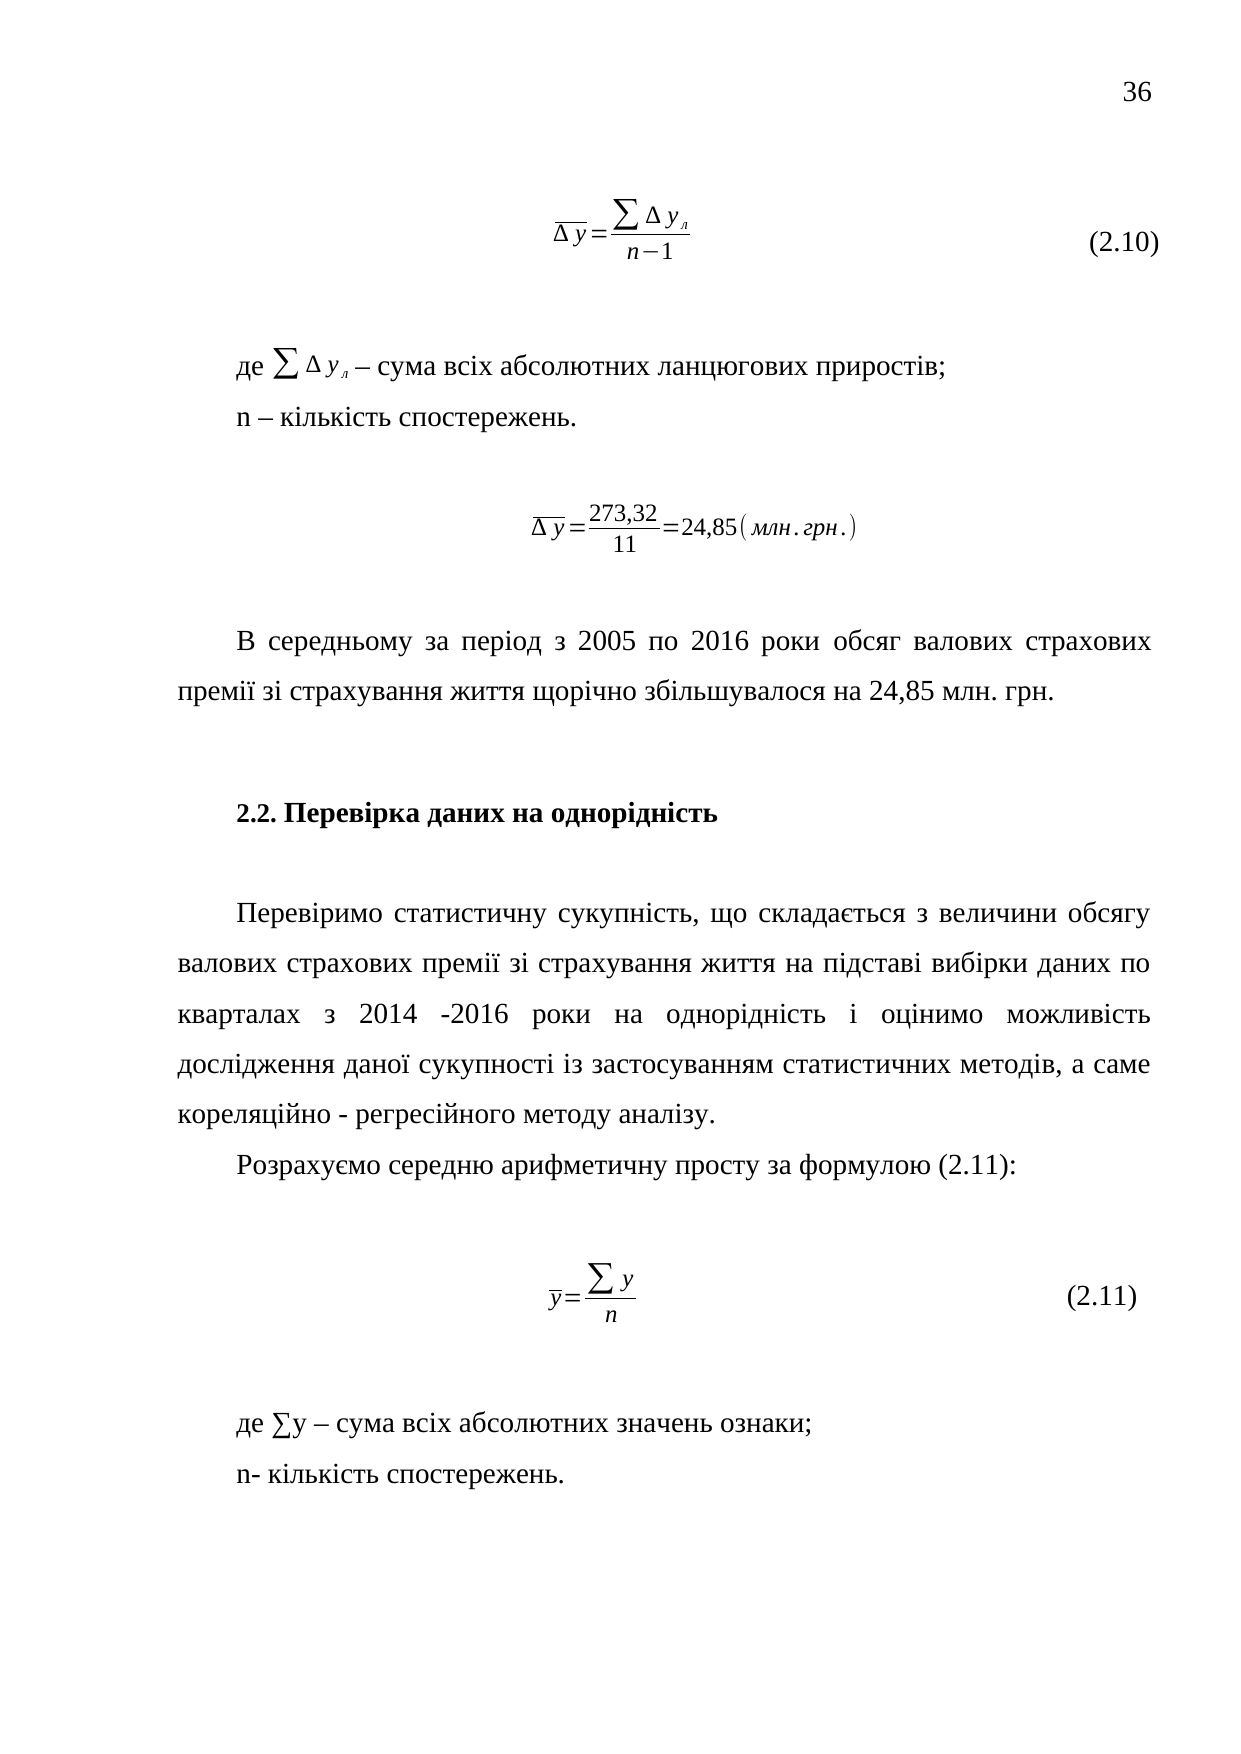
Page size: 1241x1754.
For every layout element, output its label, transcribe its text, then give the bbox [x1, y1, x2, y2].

subtitle 2.2. Перевірка даних на однорідність [177, 795, 1152, 828]
text Перевіримо статистичну сукупність, що складається з величини обсягу валових страхових премії зі страхування життя на підставі вибірки даних по кварталах з 2014 -2016 роки на однорідність і оцінимо можливість дослідження даної сукупності із застосуванням статистичних методів, а саме кореляційно - регресійного методу аналізу. [177, 895, 1152, 1130]
table_header [166, 198, 1078, 297]
text де ∑y – сума всіх абсолютних значень ознаки; [177, 1406, 1152, 1439]
text n – кількість спостережень. [177, 399, 1152, 433]
text Розрахуємо середню арифметичну просту за формулою (2.11): [177, 1147, 1152, 1180]
text В середньому за період з 2005 по 2016 роки обсяг валових страхових премії зі страхування життя щорічно збільшувалося на 24,85 млн. грн. [177, 623, 1152, 707]
table_header [166, 1248, 1019, 1355]
table_header (2.11) [1019, 1248, 1152, 1355]
text n- кількість спостережень. [177, 1456, 1152, 1489]
table_header (2.10) [1078, 198, 1171, 297]
text де – сума всіх абсолютних ланцюгових приростів; [177, 348, 1152, 382]
